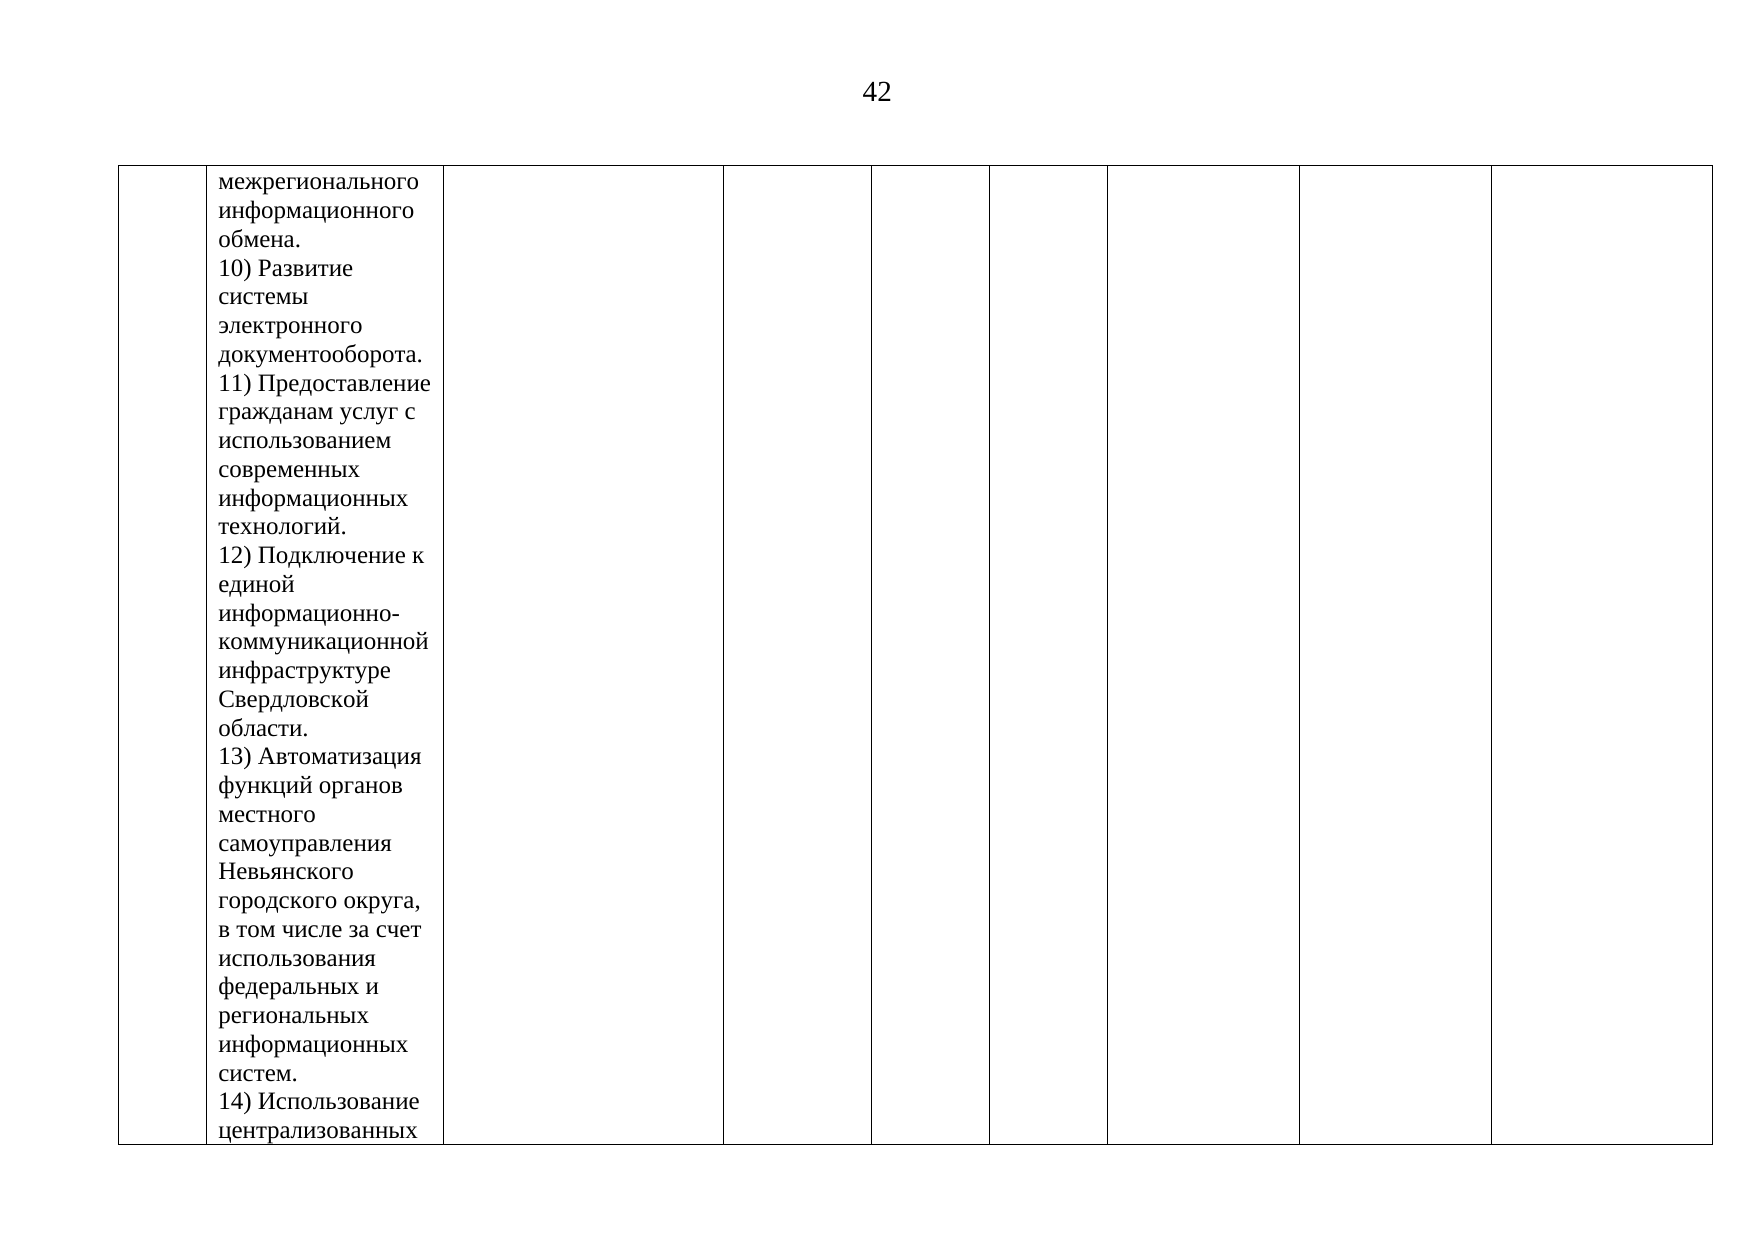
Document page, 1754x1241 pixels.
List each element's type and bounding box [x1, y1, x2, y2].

table_cell [724, 166, 871, 1144]
table_cell [1492, 166, 1712, 1144]
table_cell [990, 166, 1107, 1144]
table_cell [872, 166, 989, 1144]
table_cell [444, 166, 723, 1144]
